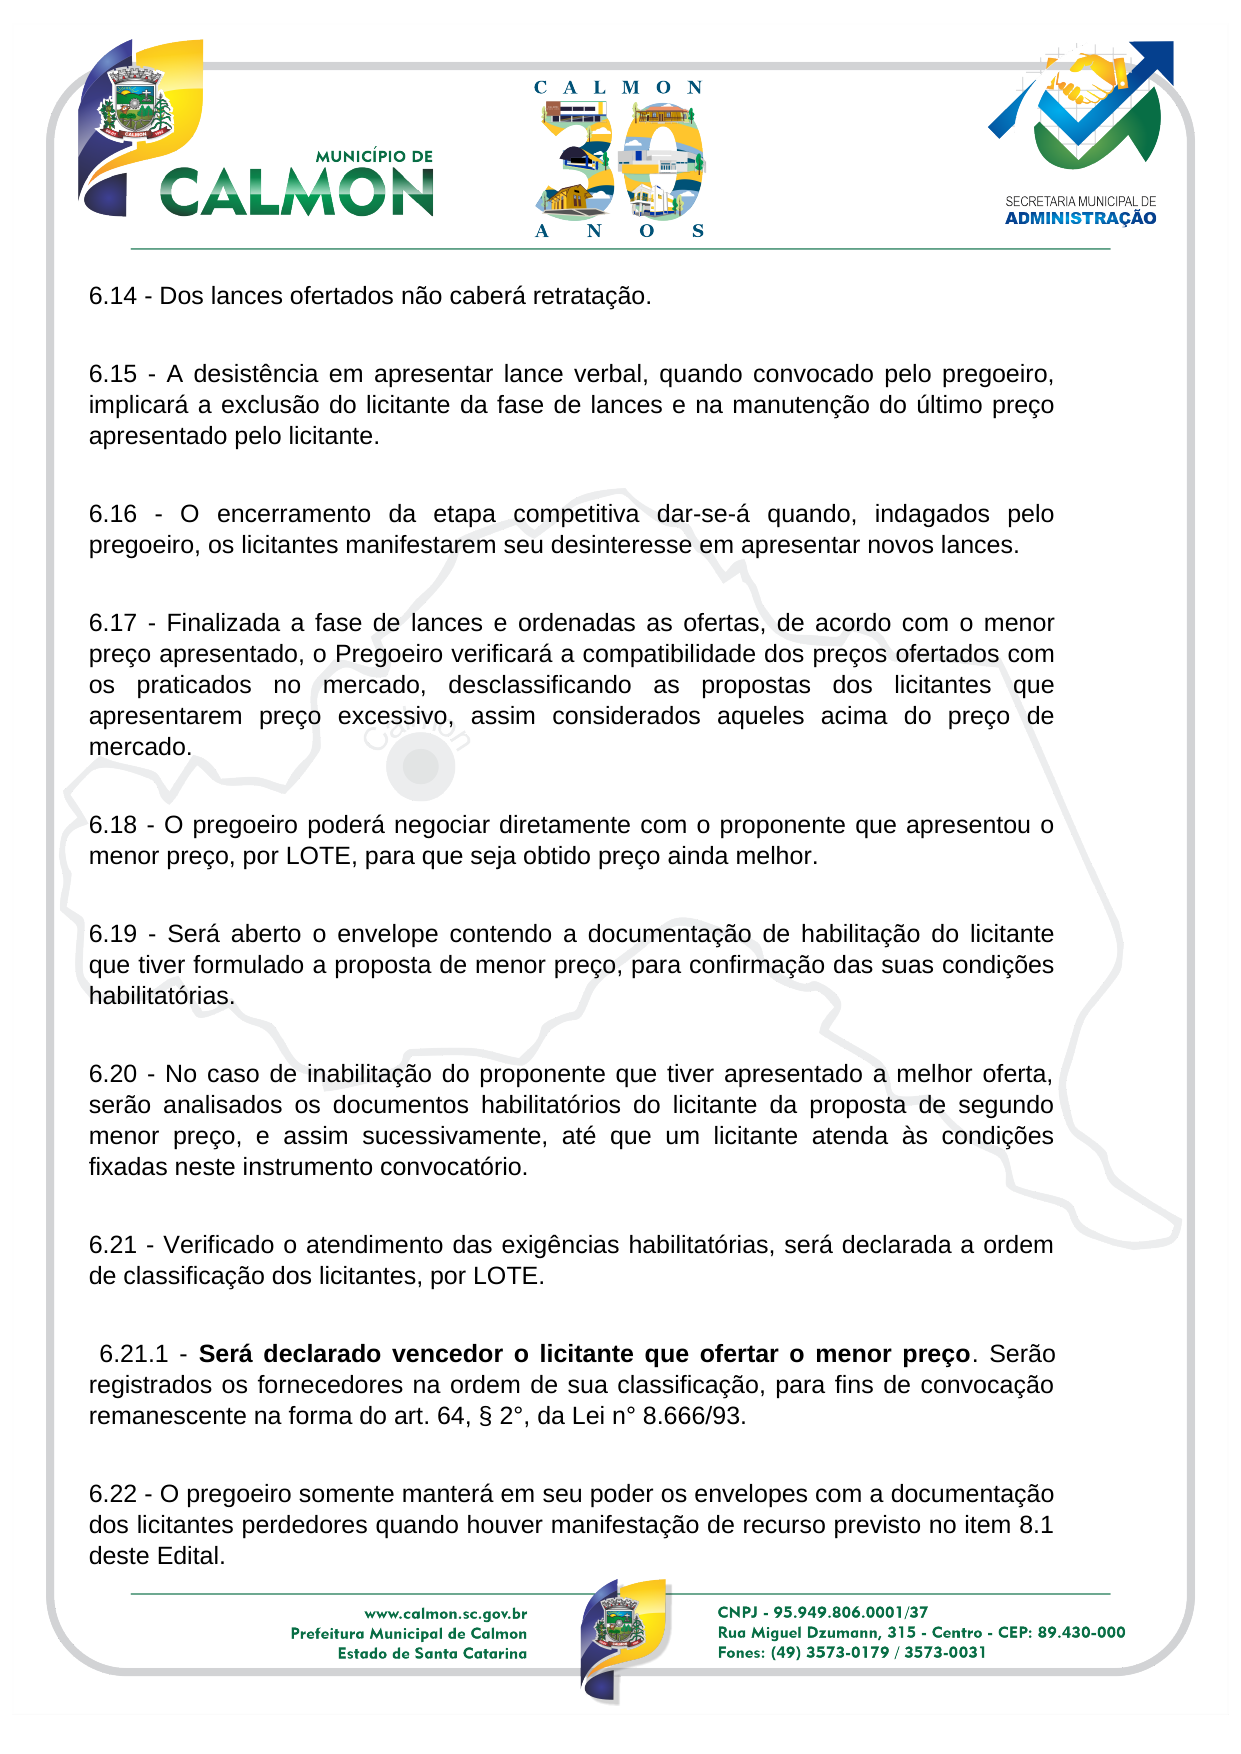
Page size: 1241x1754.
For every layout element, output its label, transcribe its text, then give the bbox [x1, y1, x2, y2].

text 6.16 - O encerramento da etapa competitiva dar-se-á quando, indagados pelo pregoeiro, os licitantes manifestarem seu desinteresse em apresentar novos lances. [88, 498, 1056, 558]
text 6.15 - A desistência em apresentar lance verbal, quando convocado pelo pregoeiro, implicará a exclusão do licitante da fase de lances e na manutenção do último preço apresentado pelo licitante. [88, 358, 1056, 449]
text 6.22 - O pregoeiro somente manterá em seu poder os envelopes com a documentação dos licitantes perdedores quando houver manifestação de recurso previsto no item 8.1 deste Edital. [88, 1478, 1056, 1569]
picture [12, 23, 1229, 1715]
text 6.20 - No caso de inabilitação do proponente que tiver apresentado a melhor oferta, serão analisados os documentos habilitatórios do licitante da proposta de segundo menor preço, e assim sucessivamente, até que um licitante atenda às condições fixadas neste instrumento convocatório. [88, 1058, 1056, 1180]
text 6.14 - Dos lances ofertados não caberá retratação. [88, 281, 1056, 309]
text 6.19 - Será aberto o envelope contendo a documentação de habilitação do licitante que tiver formulado a proposta de menor preço, para confirmação das suas condições habilitatórias. [88, 918, 1056, 1009]
text 6.21.1 - Será declarado vencedor o licitante que ofertar o menor preço. Serão registrados os fornecedores na ordem de sua classificação, para fins de convocação remanescente na forma do art. 64, § 2°, da Lei n° 8.666/93. [88, 1338, 1056, 1429]
text 6.21 - Verificado o atendimento das exigências habilitatórias, será declarada a ordem de classificação dos licitantes, por LOTE. [88, 1229, 1056, 1289]
text 6.18 - O pregoeiro poderá negociar diretamente com o proponente que apresentou o menor preço, por LOTE, para que seja obtido preço ainda melhor. [88, 809, 1056, 869]
text 6.17 - Finalizada a fase de lances e ordenadas as ofertas, de acordo com o menor preço apresentado, o Pregoeiro verificará a compatibilidade dos preços ofertados com os praticados no mercado, desclassificando as propostas dos licitantes que apresentarem preço excessivo, assim considerados aqueles acima do preço de mercado. [88, 607, 1056, 760]
